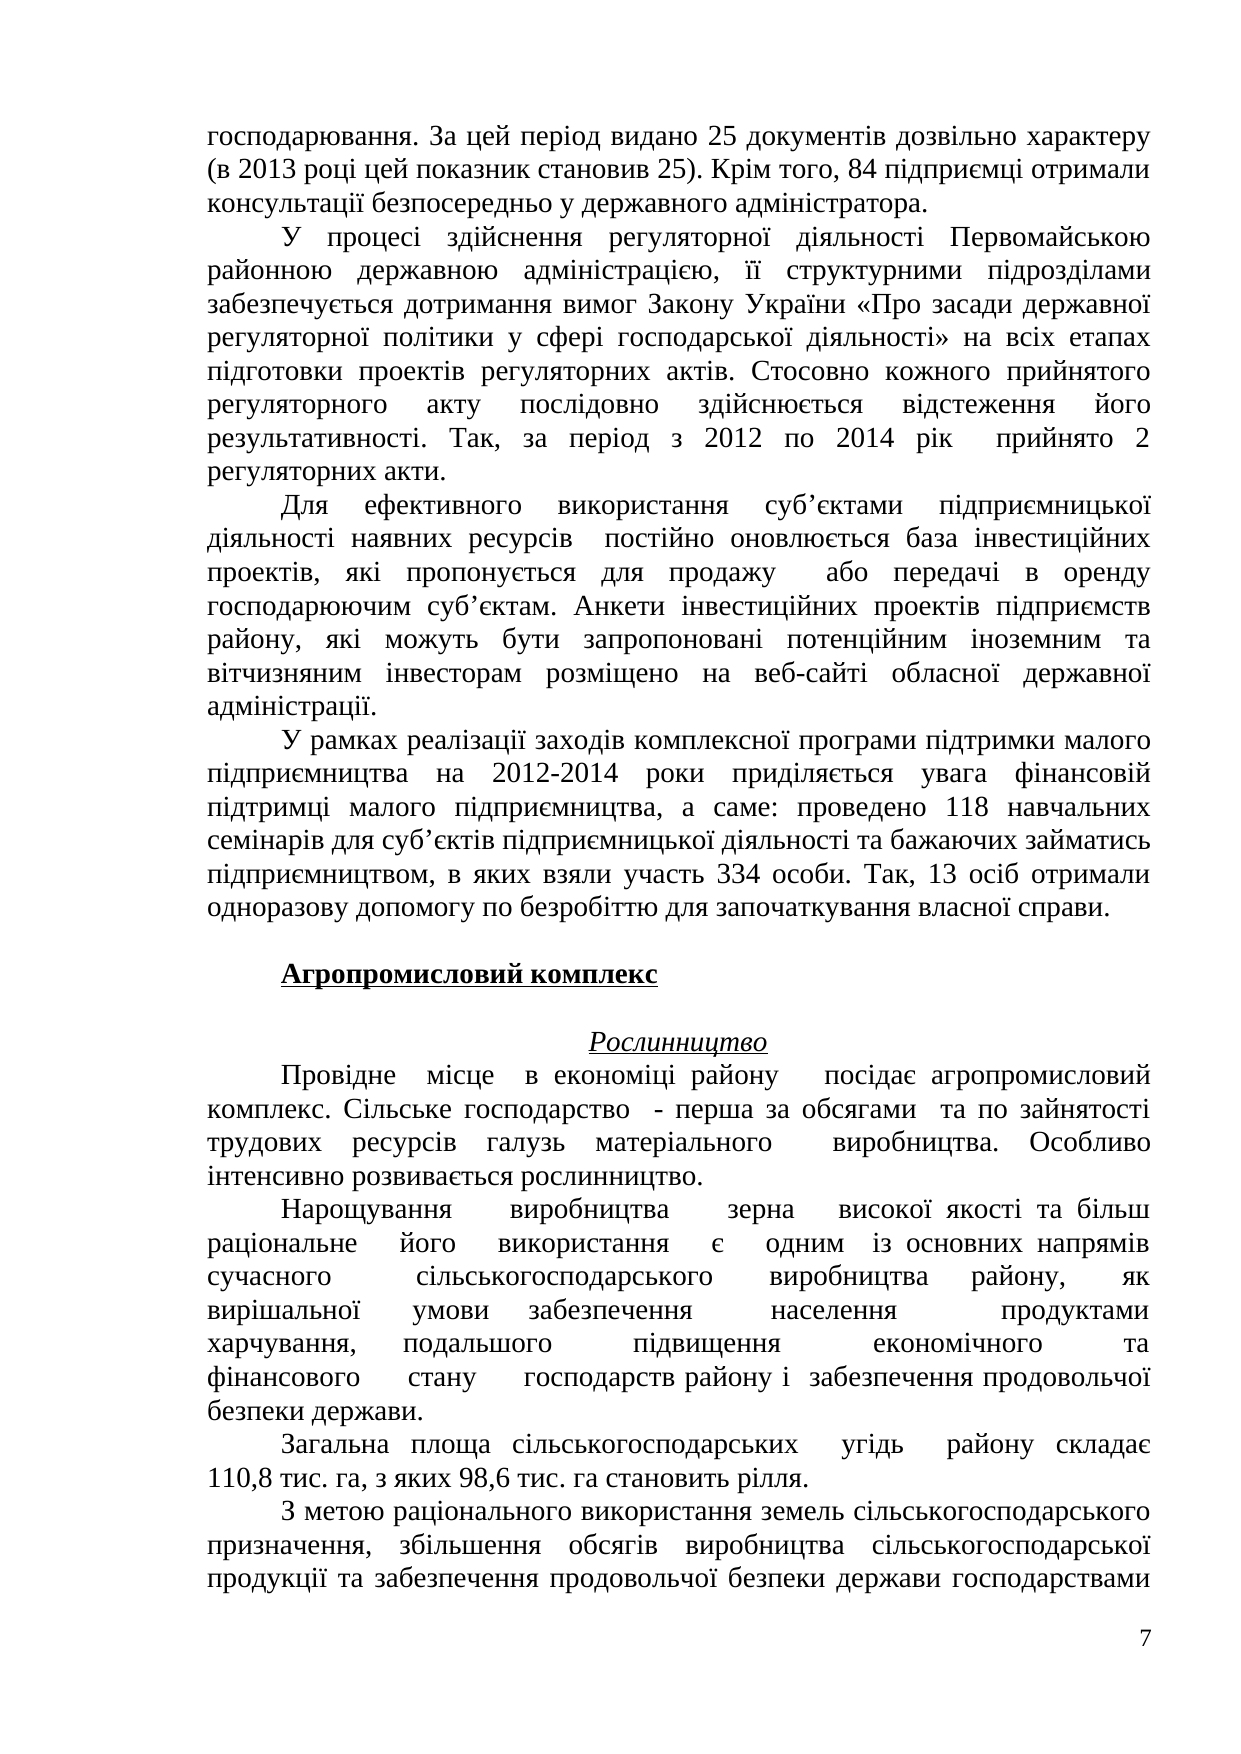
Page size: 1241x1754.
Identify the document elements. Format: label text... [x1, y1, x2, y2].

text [207, 118, 1152, 219]
text Для ефективного використання суб’єктами підприємницької діяльності наявних ресурсів постійно оновлюється база інвестиційних проектів, які пропонується для продажу або передачі в оренду господарюючим суб’єктам. Анкети інвестиційних проектів підприємств району, які можуть бути запропоновані потенційним іноземним та вітчизняним інвесторам розміщено на веб-сайті обласної державної адміністрації. [207, 487, 1152, 722]
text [207, 1493, 1152, 1594]
text У рамках реалізації заходів комплексної програми підтримки малого підприємництва на 2012-2014 роки приділяється увага фінансовій підтримці малого підприємництва, а саме: проведено 118 навчальних семінарів для суб’єктів підприємницької діяльності та бажаючих займатись підприємництвом, в яких взяли участь 334 особи. Так, 13 осіб отримали одноразову допомогу по безробіттю для започаткування власної справи. [207, 722, 1152, 923]
text Нарощування виробництва зерна високої якості та більш раціональне його використання є одним із основних напрямів сучасного сільськогосподарського виробництва району, як вирішальної умови забезпечення населення продуктами харчування, подальшого підвищення економічного та фінансового стану господарств району і забезпечення продовольчої безпеки держави. [207, 1191, 1152, 1426]
text У процесі здійснення регуляторної діяльності Первомайською районною державною адміністрацією, її структурними підрозділами забезпечується дотримання вимог Закону України «Про засади державної регуляторної політики у сфері господарської діяльності» на всіх етапах підготовки проектів регуляторних актів. Стосовно кожного прийнятого регуляторного акту послідовно здійснюється відстеження його результативності. Так, за період з 2012 по 2014 рік прийнято 2 регуляторних акти. [207, 219, 1152, 487]
text Рослинництво [207, 1024, 1152, 1057]
text Провідне місце в економіці району посідає агропромисловий комплекс. Сільське господарство - перша за обсягами та по зайнятості трудових ресурсів галузь матеріального виробництва. Особливо інтенсивно розвивається рослинництво. [207, 1057, 1152, 1191]
text Загальна площа сільськогосподарських угідь району складає 110,8 тис. га, з яких 98,6 тис. га становить рілля. [207, 1426, 1152, 1493]
text Агропромисловий комплекс [207, 957, 1152, 990]
